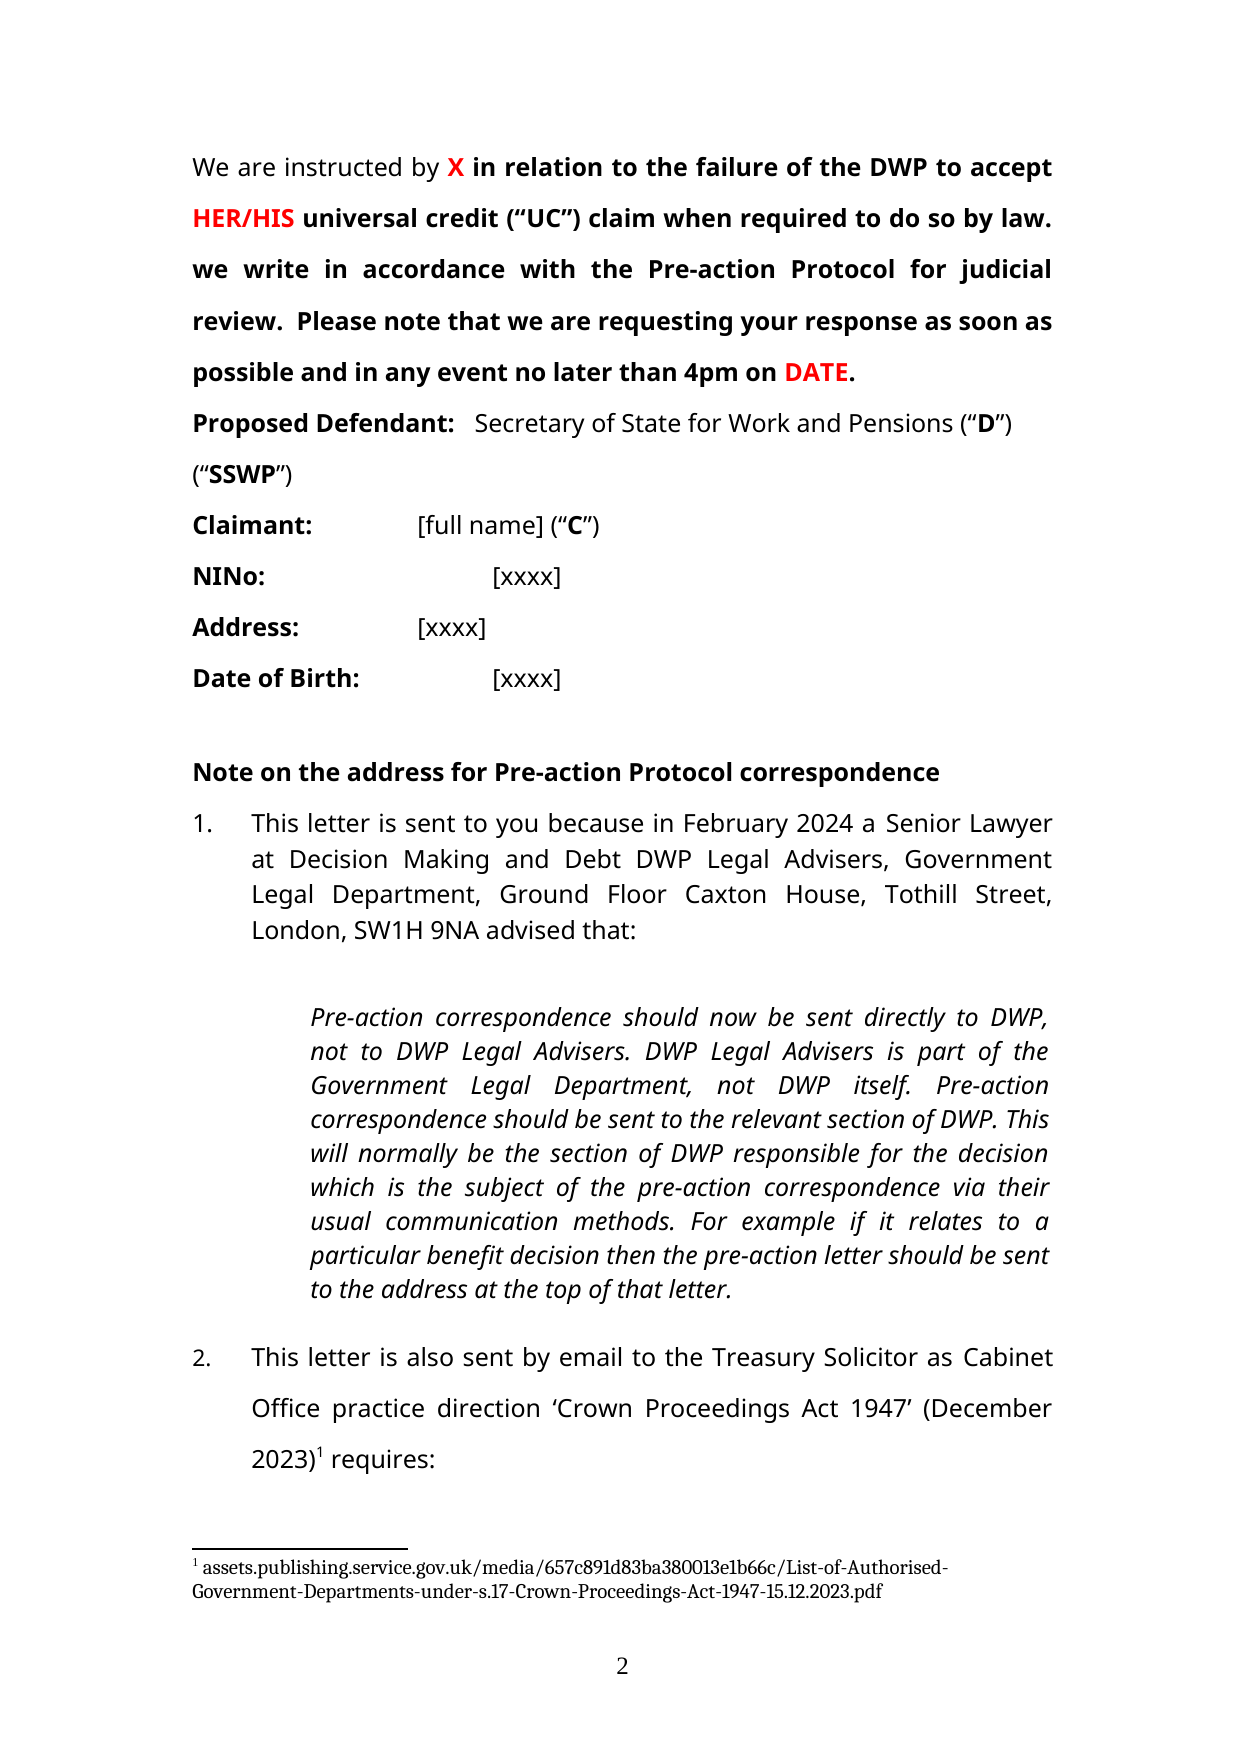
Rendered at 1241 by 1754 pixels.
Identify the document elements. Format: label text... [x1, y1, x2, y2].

text Proposed Defendant: Secretary of State for Work and Pensions (“D”)(“SSWP”) [192, 405, 1053, 490]
text Pre-action correspondence should now be sent directly to DWP, not to DWP Legal Advisers. DWP Legal Advisers is part of the Government Legal Department, not DWP itself. Pre-action correspondence should be sent to the relevant section of DWP. This will normally be the section of DWP responsible for the decision which is the subject of the pre-action correspondence via their usual communication methods. For example if it relates to a particular benefit decision then the pre-action letter should be sent to the address at the top of that letter. [310, 999, 1053, 1306]
subtitle We are instructed by X in relation to the failure of the DWP to accept HER/HIS universal credit (“UC”) claim when required to do so by law. we write in accordance with the Pre-action Protocol for judicial review. Please note that we are requesting your response as soon as possible and in any event no later than 4pm on DATE. [192, 150, 1053, 388]
list This letter is sent to you because in February 2024 a Senior Lawyer at Decision Making and Debt DWP Legal Advisers, Government Legal Department, Ground Floor Caxton House, Tothill Street, London, SW1H 9NA advised that: [192, 806, 1053, 947]
list This letter is also sent by email to the Treasury Solicitor as Cabinet Office practice direction ‘Crown Proceedings Act 1947’ (December 2023) requires: [192, 1340, 1053, 1476]
text Date of Birth: [xxxx] [192, 660, 1053, 694]
text Note on the address for Pre-action Protocol correspondence [192, 754, 1053, 789]
text Address: [xxxx] [192, 609, 1053, 643]
text NINo: [xxxx] [192, 558, 1053, 592]
text Claimant: [full name] (“C”) [192, 507, 1053, 541]
